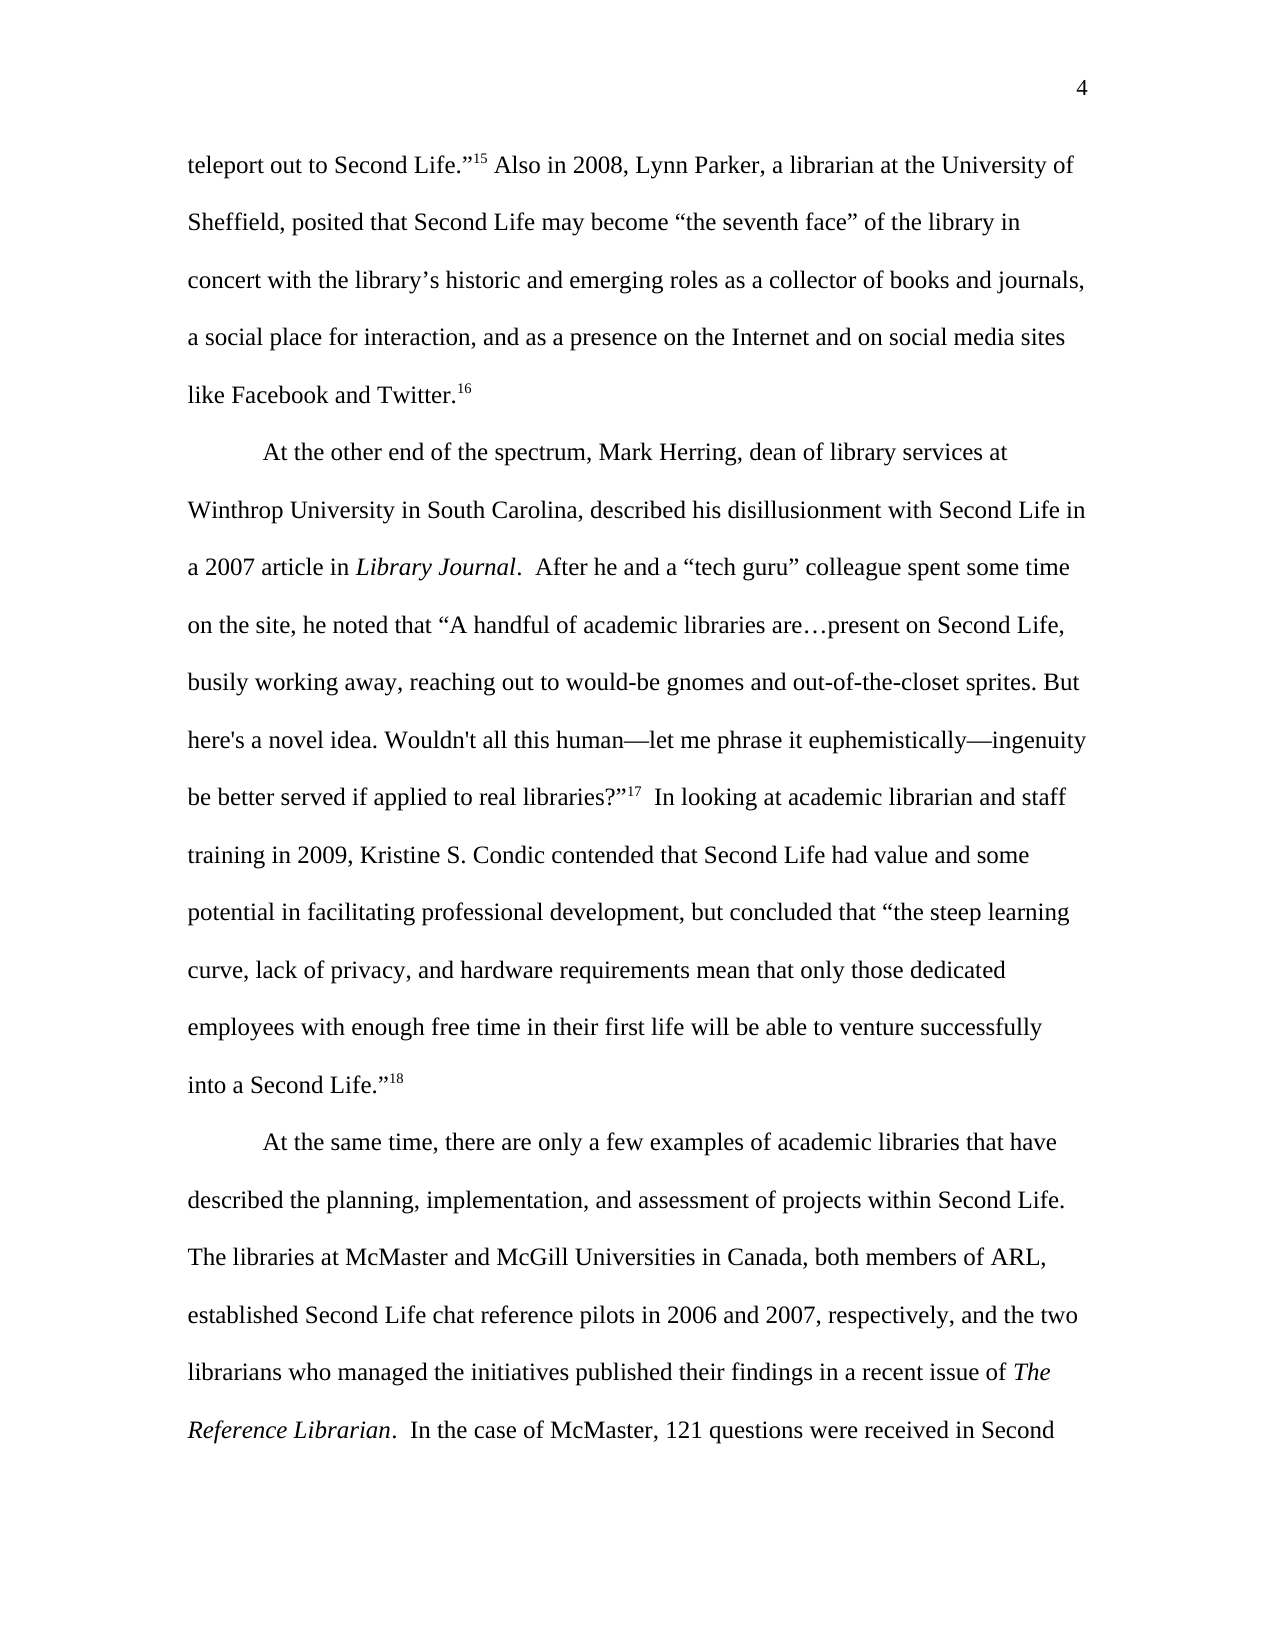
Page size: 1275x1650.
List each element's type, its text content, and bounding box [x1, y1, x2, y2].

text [187, 1127, 1087, 1444]
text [187, 150, 1087, 409]
text At the other end of the spectrum, Mark Herring, dean of library services at Winthrop University in South Carolina, described his disillusionment with Second Life in a 2007 article in Library Journal. After he and a “tech guru” colleague spent some time on the site, he noted that “A handful of academic libraries are…present on Second Life, busily working away, reaching out to would-be gnomes and out-of-the-closet sprites. But here's a novel idea. Wouldn't all this human—let me phrase it euphemistically—ingenuity be better served if applied to real libraries?” In looking at academic librarian and staff training in 2009, Kristine S. Condic contended that Second Life had value and some potential in facilitating professional development, but concluded that “the steep learning curve, lack of privacy, and hardware requirements mean that only those dedicated employees with enough free time in their first life will be able to venture successfully into a Second Life.” [187, 437, 1087, 1099]
